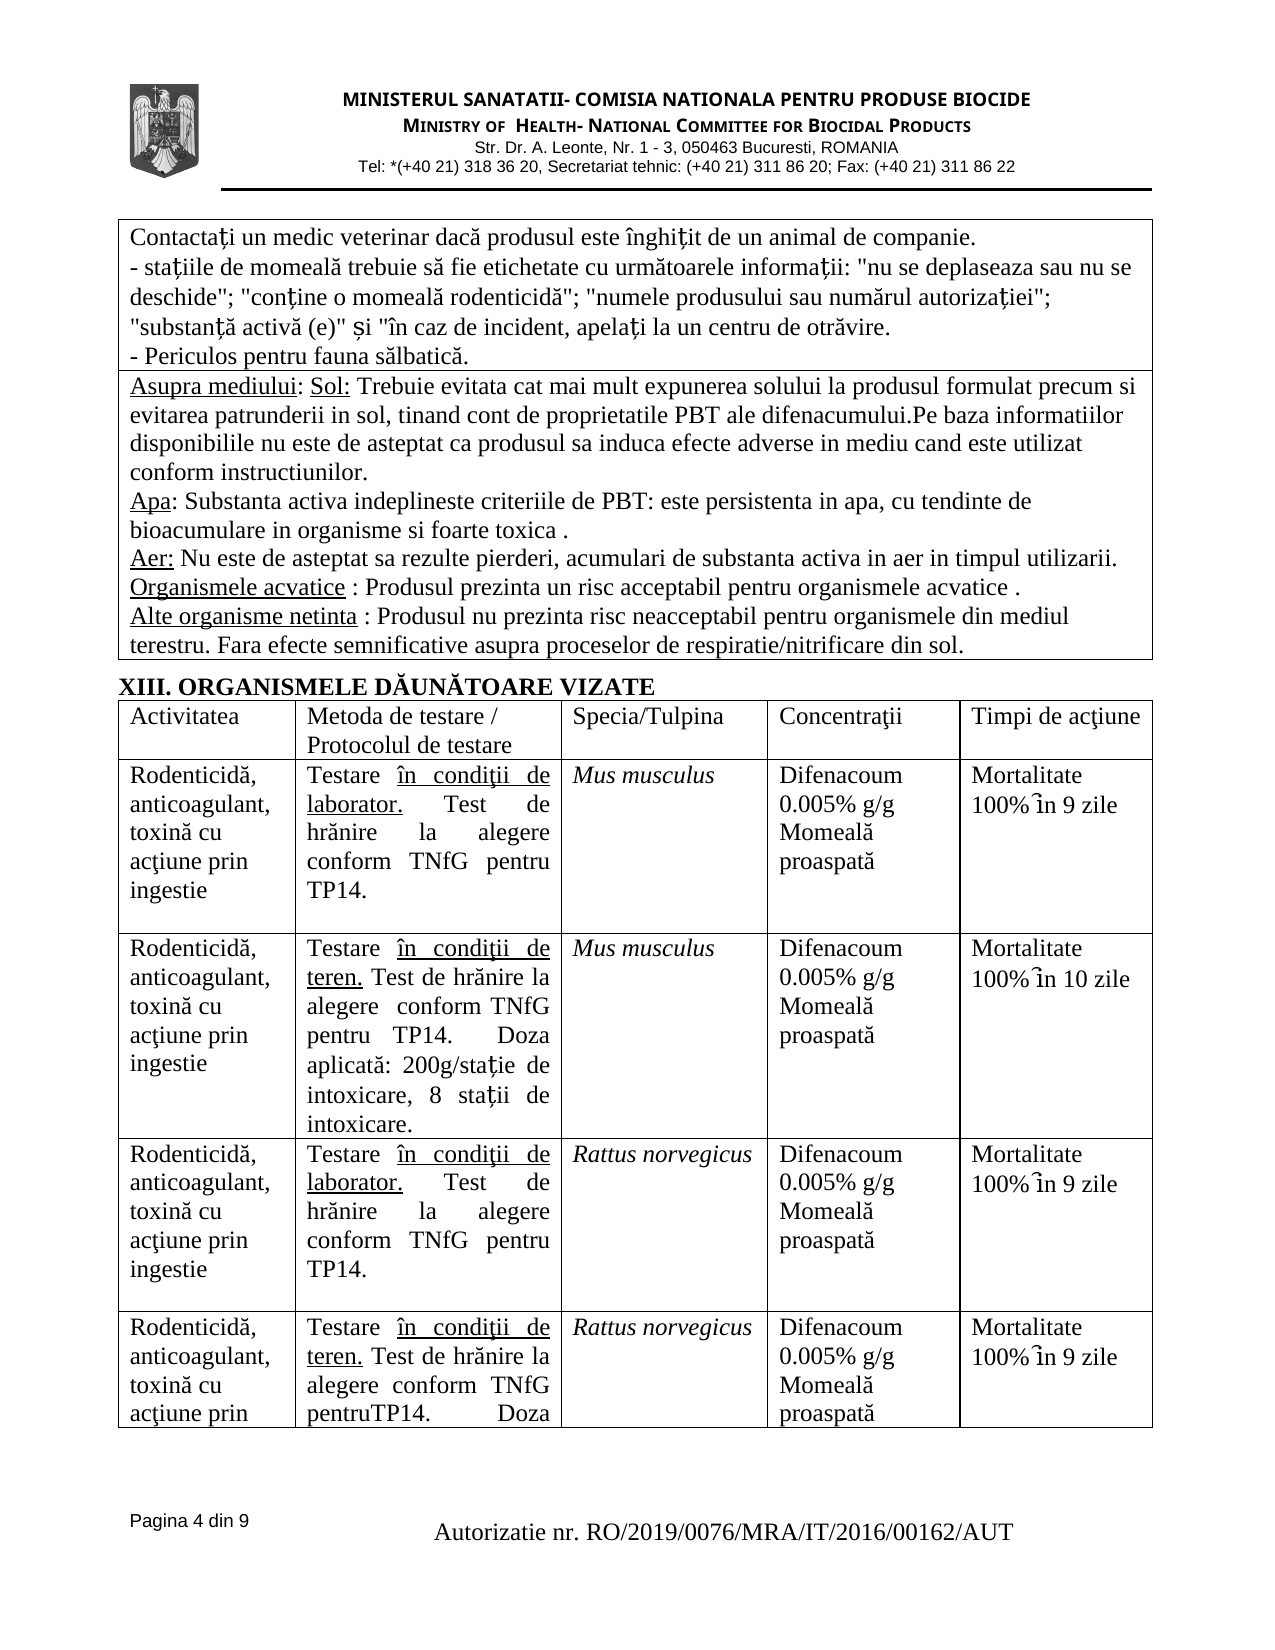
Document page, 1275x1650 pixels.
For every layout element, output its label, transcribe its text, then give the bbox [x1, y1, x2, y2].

table_cell Mortalitate 100% ȋn 10 zile [961, 934, 1152, 1138]
table_cell Difenacoum 0.005% g/g Momeală proaspată [768, 934, 959, 1138]
table_cell Mus musculus [562, 934, 767, 1138]
table_cell Testare în condiţii de teren. Test de hrănire la alegere conform TNfG pentru TP14. Doza aplicată: 200g/stație de intoxicare, 8 stații de intoxicare. [296, 934, 561, 1138]
table_cell Testare în condiţii de laborator. Test de hrănire la alegere conform TNfG pentru TP14. [296, 1139, 561, 1311]
table_cell Rodenticidă, anticoagulant, toxină cu acţiune prin ingestie [119, 760, 295, 932]
table_header Concentraţii [768, 701, 959, 759]
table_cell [768, 1312, 959, 1427]
table_header Activitatea [119, 701, 295, 759]
table_cell Testare în condiţii de laborator. Test de hrănire la alegere conform TNfG pentru TP14. [296, 760, 561, 932]
table_cell Mortalitate 100% ȋn 9 zile [961, 760, 1152, 932]
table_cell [119, 220, 1152, 370]
table_cell Mus musculus [562, 760, 767, 932]
table_cell Asupra mediului: Sol: Trebuie evitata cat mai mult expunerea solului la produsul formulat precum si evitarea patrunderii in sol, tinand cont de proprietatile PBT ale difenacumului.Pe baza informatiilor disponibilile nu este de asteptat ca produsul sa induca efecte adverse in mediu cand este utilizat conform instructiunilor. Apa: Substanta activa indeplineste criteriile de PBT: este persistenta in apa, cu tendinte de bioacumulare in organisme si foarte toxica . Aer: Nu este de asteptat sa rezulte pierderi, acumulari de substanta activa in aer in timpul utilizarii. Organismele acvatice : Produsul prezinta un risc acceptabil pentru organismele acvatice . Alte organisme netinta : Produsul nu prezinta risc neacceptabil pentru organismele din mediul terestru. Fara efecte semnificative asupra proceselor de respiratie/nitrificare din sol. [119, 371, 1152, 658]
table_header Metoda de testare / Protocolul de testare [296, 701, 561, 759]
table_cell Difenacoum 0.005% g/g Momeală proaspată [768, 760, 959, 932]
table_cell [961, 1312, 1152, 1427]
table_cell Difenacoum 0.005% g/g Momeală proaspată [768, 1139, 959, 1311]
table_cell Rattus norvegicus [562, 1139, 767, 1311]
table_header Specia/Tulpina [562, 701, 767, 759]
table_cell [119, 1312, 295, 1427]
table_header Timpi de acţiune [961, 701, 1152, 759]
table_cell Rattus norvegicus [562, 1312, 767, 1427]
table_cell Mortalitate 100% ȋn 9 zile [961, 1139, 1152, 1311]
table_cell Rodenticidă, anticoagulant, toxină cu acţiune prin ingestie [119, 934, 295, 1138]
text XIII. ORGANISMELE DĂUNĂTOARE VIZATE [118, 672, 1157, 700]
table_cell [296, 1312, 561, 1427]
table_cell Rodenticidă, anticoagulant, toxină cu acţiune prin ingestie [119, 1139, 295, 1311]
